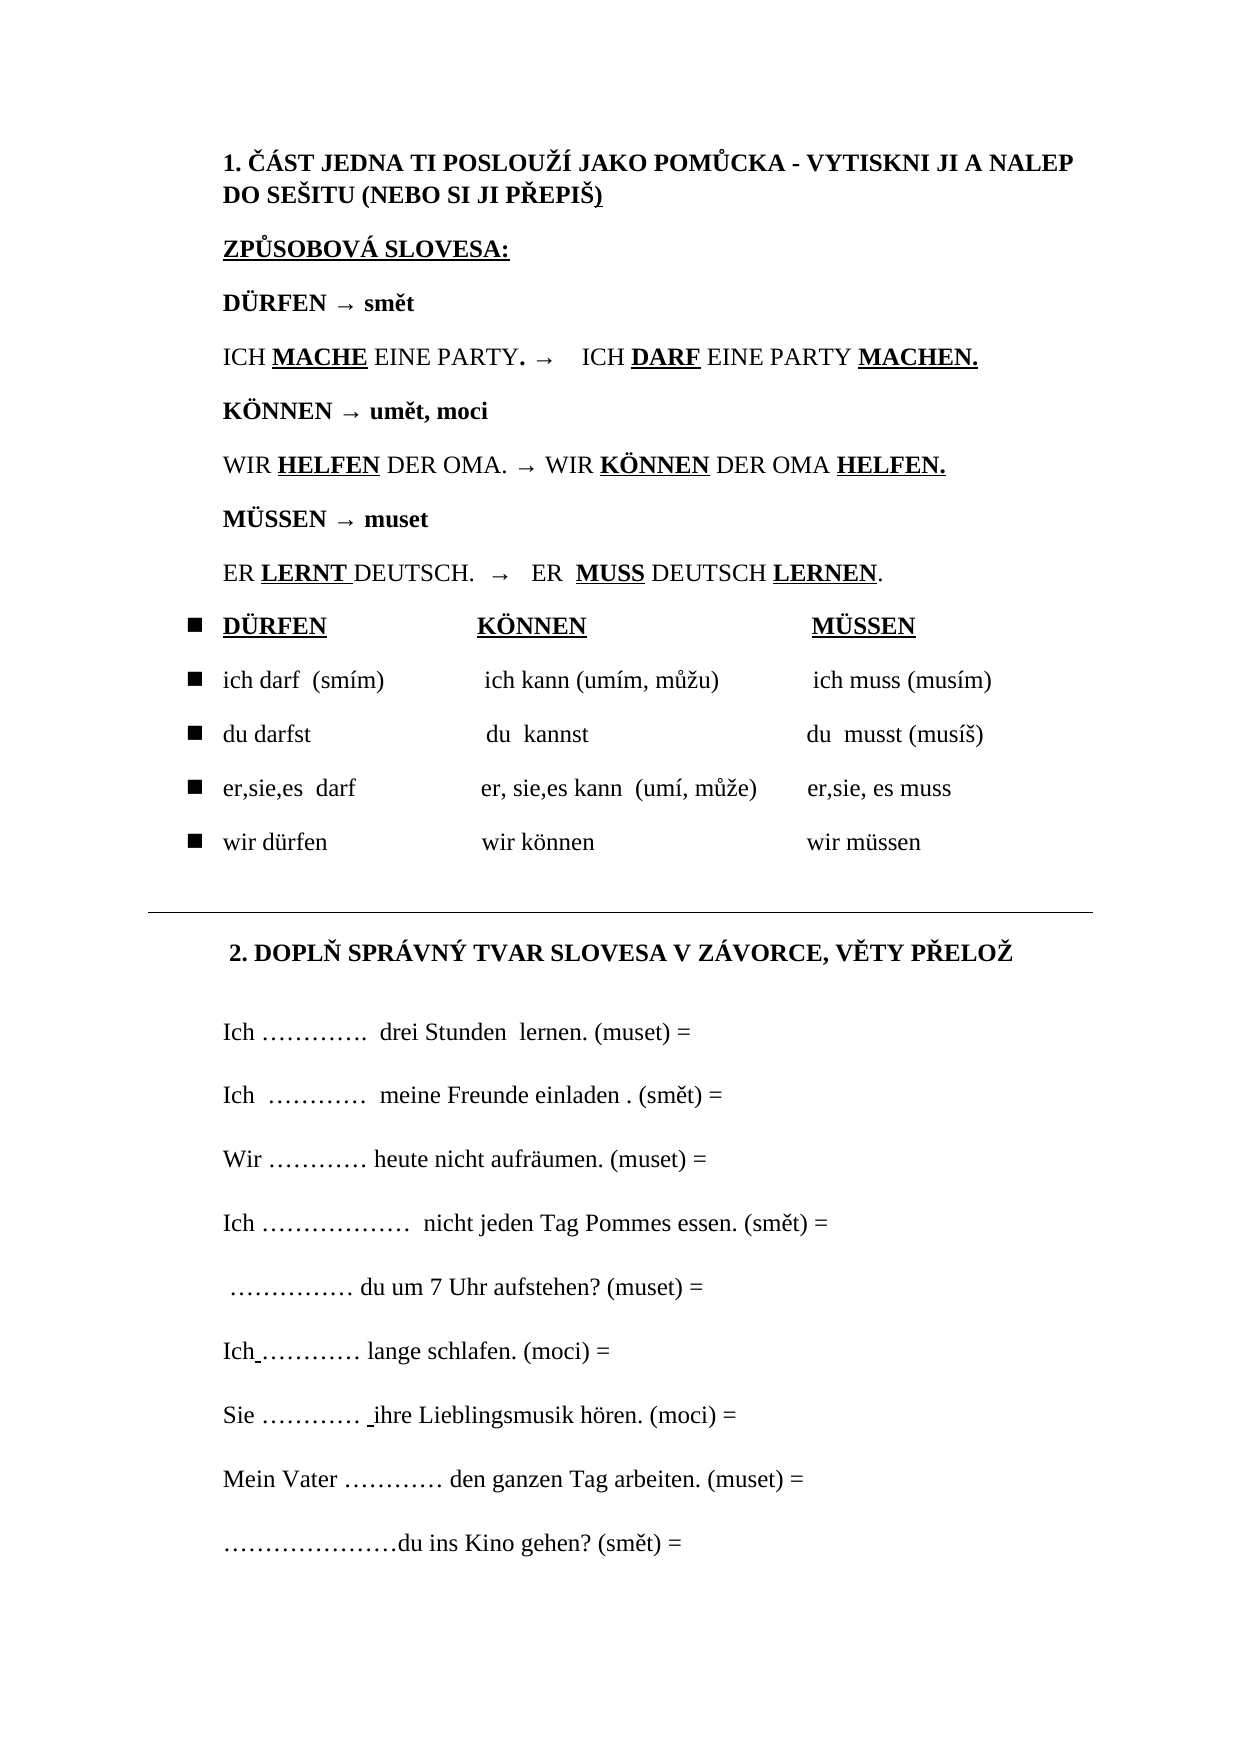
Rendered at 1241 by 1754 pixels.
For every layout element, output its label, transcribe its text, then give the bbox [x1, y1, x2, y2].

text …………… du um 7 Uhr aufstehen? (muset) = [223, 1272, 1093, 1301]
text Mein Vater ………… den ganzen Tag arbeiten. (muset) = [223, 1464, 1093, 1493]
text DÜRFEN → smět [223, 288, 1093, 317]
text …………………du ins Kino gehen? (smět) = [223, 1528, 1093, 1557]
text Ich ………… lange schlafen. (moci) = [223, 1336, 1093, 1365]
text Ich ………… meine Freunde einladen . (smět) = [223, 1081, 1093, 1109]
text 1. ČÁST JEDNA TI POSLOUŽÍ JAKO POMŮCKA - VYTISKNI JI A NALEP DO SEŠITU (NEBO SI JI PŘEPIŠ) [223, 148, 1093, 209]
text Wir ………… heute nicht aufräumen. (muset) = [223, 1144, 1093, 1173]
text 2. DOPLŇ SPRÁVNÝ TVAR SLOVESA V ZÁVORCE, VĚTY PŘELOŽ [148, 938, 1093, 967]
text Ich ……………… nicht jeden Tag Pommes essen. (smět) = [223, 1208, 1093, 1237]
text WIR HELFEN DER OMA. → WIR KÖNNEN DER OMA HELFEN. [223, 450, 1093, 479]
text ICH MACHE EINE PARTY. → ICH DARF EINE PARTY MACHEN. [223, 342, 1093, 371]
list wir dürfen wir können wir müssen [185, 827, 1093, 856]
text Sie ………… ihre Lieblingsmusik hören. (moci) = [223, 1400, 1093, 1429]
list ich darf (smím) ich kann (umím, můžu) ich muss (musím) [185, 665, 1093, 694]
list DÜRFEN KÖNNEN MÜSSEN [185, 611, 1093, 640]
text KÖNNEN → umět, moci [223, 396, 1093, 425]
text Ich …………. drei Stunden lernen. (muset) = [223, 1017, 1093, 1045]
text MÜSSEN → muset [223, 504, 1093, 532]
list du darfst du kannst du musst (musíš) [185, 719, 1093, 748]
text ER LERNT DEUTSCH. → ER MUSS DEUTSCH LERNEN. [223, 558, 1093, 586]
text ZPŮSOBOVÁ SLOVESA: [223, 234, 1093, 263]
list er,sie,es darf er, sie,es kann (umí, může) er,sie, es muss [185, 773, 1093, 802]
